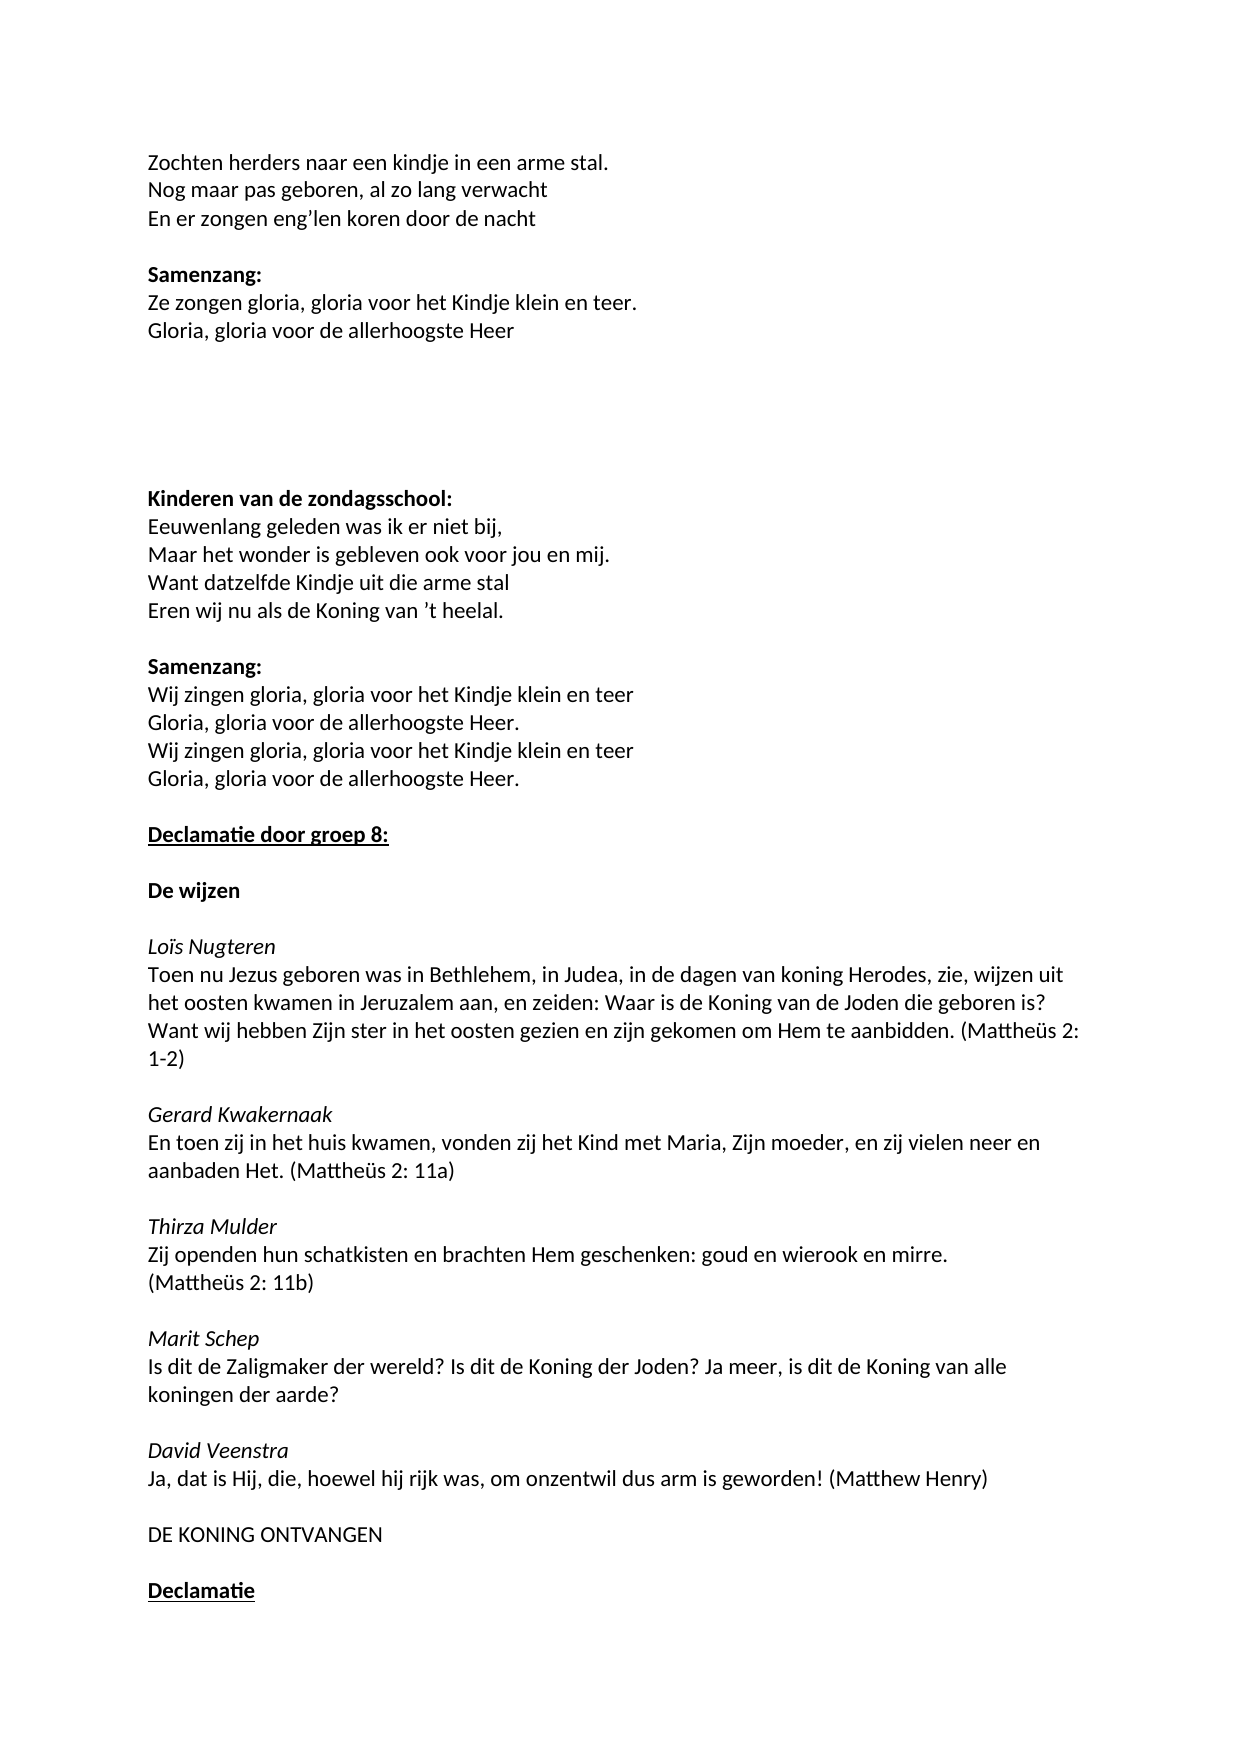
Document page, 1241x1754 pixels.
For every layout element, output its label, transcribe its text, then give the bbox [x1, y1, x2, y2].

text En er zongen eng’len koren door de nacht [148, 204, 1093, 232]
text Declamatie door groep 8: [148, 820, 1093, 848]
text Wij zingen gloria, gloria voor het Kindje klein en teer [148, 736, 1093, 764]
text Ze zongen gloria, gloria voor het Kindje klein en teer. [148, 288, 1093, 316]
text Want datzelfde Kindje uit die arme stal [148, 568, 1093, 596]
text Samenzang: [148, 260, 1093, 288]
text Loïs Nugteren [148, 932, 1093, 960]
text Wij zingen gloria, gloria voor het Kindje klein en teer [148, 680, 1093, 708]
text En toen zij in het huis kwamen, vonden zij het Kind met Maria, Zijn moeder, en zij vielen neer en aanbaden Het. (Mattheüs 2: 11a) [148, 1128, 1093, 1184]
text De wijzen [148, 876, 1093, 904]
text Maar het wonder is gebleven ook voor jou en mij. [148, 540, 1093, 568]
text Ja, dat is Hij, die, hoewel hij rijk was, om onzentwil dus arm is geworden! (Matthew Henry) [148, 1464, 1093, 1493]
text Samenzang: [148, 652, 1093, 680]
text Declamatie [148, 1577, 1093, 1605]
text Eren wij nu als de Koning van ’t heelal. [148, 596, 1093, 624]
text Gloria, gloria voor de allerhoogste Heer [148, 316, 1093, 344]
text Zochten herders naar een kindje in een arme stal. [148, 148, 1093, 176]
text Is dit de Zaligmaker der wereld? Is dit de Koning der Joden? Ja meer, is dit de Koning van alle koningen der aarde? [148, 1352, 1093, 1408]
text Zij openden hun schatkisten en brachten Hem geschenken: goud en wierook en mirre. [148, 1240, 1093, 1268]
text Gerard Kwakernaak [148, 1100, 1093, 1128]
text Gloria, gloria voor de allerhoogste Heer. [148, 764, 1093, 792]
text Thirza Mulder [148, 1212, 1093, 1240]
text Gloria, gloria voor de allerhoogste Heer. [148, 708, 1093, 736]
text Kinderen van de zondagsschool: [148, 484, 1093, 512]
text Toen nu Jezus geboren was in Bethlehem, in Judea, in de dagen van koning Herodes, zie, wijzen uit het oosten kwamen in Jeruzalem aan, en zeiden: Waar is de Koning van de Joden die geboren is? Want wij hebben Zijn ster in het oosten gezien en zijn gekomen om Hem te aanbidden. (Mattheüs 2: 1-2) [148, 960, 1093, 1072]
text Eeuwenlang geleden was ik er niet bij, [148, 512, 1093, 540]
text (Mattheüs 2: 11b) [148, 1268, 1093, 1296]
text DE KONING ONTVANGEN [148, 1521, 1093, 1549]
text Marit Schep [148, 1324, 1093, 1352]
text David Veenstra [148, 1437, 1093, 1464]
text Nog maar pas geboren, al zo lang verwacht [148, 176, 1093, 204]
